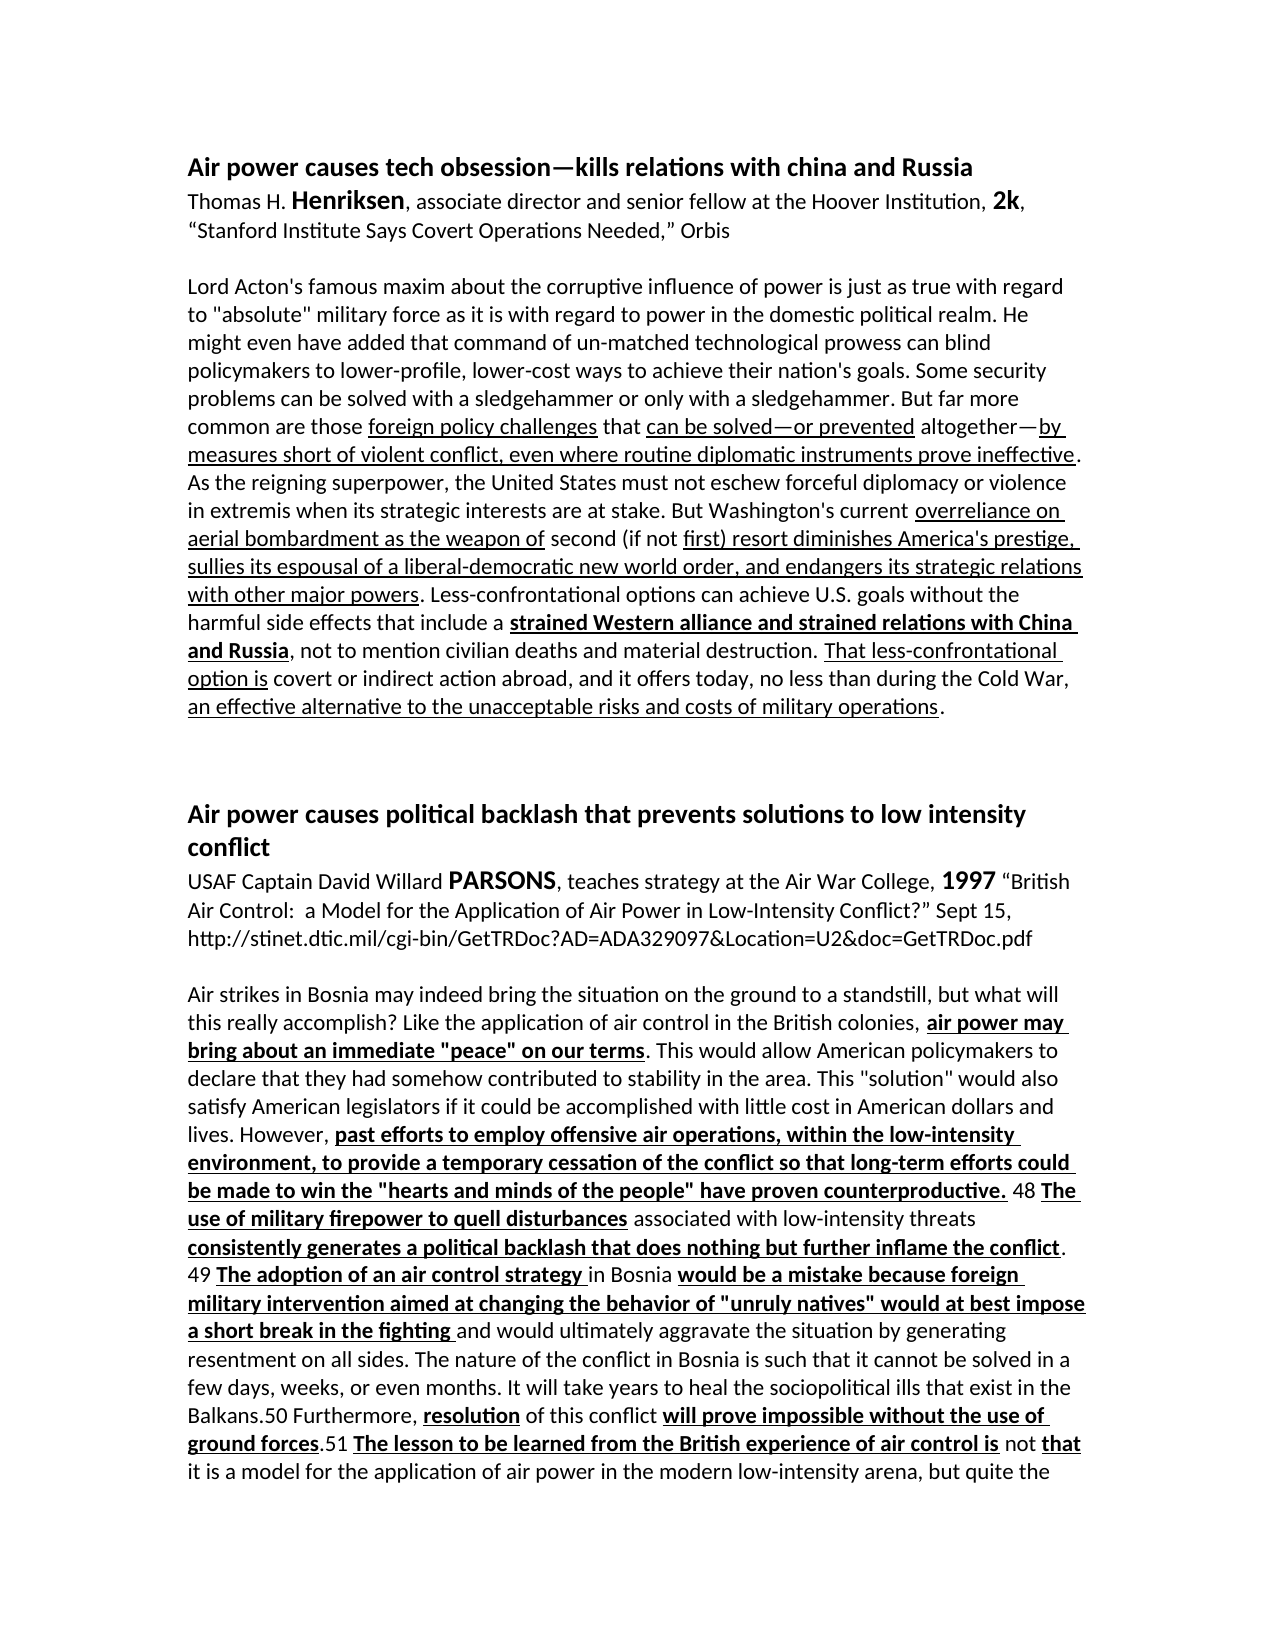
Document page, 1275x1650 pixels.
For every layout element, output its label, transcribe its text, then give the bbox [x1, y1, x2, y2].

subtitle Air power causes tech obsession—kills relations with china and Russia [187, 150, 1087, 183]
subtitle Air power causes political backlash that prevents solutions to low intensity conflict [187, 797, 1087, 863]
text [187, 980, 1087, 1485]
text Thomas H. Henriksen, associate director and senior fellow at the Hoover Institution, 2k, “Stanford Institute Says Covert Operations Needed,” Orbis [187, 183, 1087, 244]
text USAF Captain David Willard PARSONS, teaches strategy at the Air War College, 1997 “British Air Control: a Model for the Application of Air Power in Low-Intensity Conflict?” Sept 15, http://stinet.dtic.mil/cgi-bin/GetTRDoc?AD=ADA329097&Location=U2&doc=GetTRDoc.pdf [187, 863, 1087, 952]
text Lord Acton's famous maxim about the corruptive influence of power is just as true with regard to "absolute" military force as it is with regard to power in the domestic political realm. He might even have added that command of un-matched technological prowess can blind policymakers to lower-profile, lower-cost ways to achieve their nation's goals. Some security problems can be solved with a sledgehammer or only with a sledgehammer. But far more common are those foreign policy challenges that can be solved—or prevented altogether—by measures short of violent conflict, even where routine diplomatic instruments prove ineffective. As the reigning superpower, the United States must not eschew forceful diplomacy or violence in extremis when its strategic interests are at stake. But Washington's current overreliance on aerial bombardment as the weapon of second (if not first) resort diminishes America's prestige, sullies its espousal of a liberal-democratic new world order, and endangers its strategic relations with other major powers. Less-confrontational options can achieve U.S. goals without the harmful side effects that include a strained Western alliance and strained relations with China and Russia, not to mention civilian deaths and material destruction. That less-confrontational option is covert or indirect action abroad, and it offers today, no less than during the Cold War, an effective alternative to the unacceptable risks and costs of military operations. [187, 272, 1087, 720]
